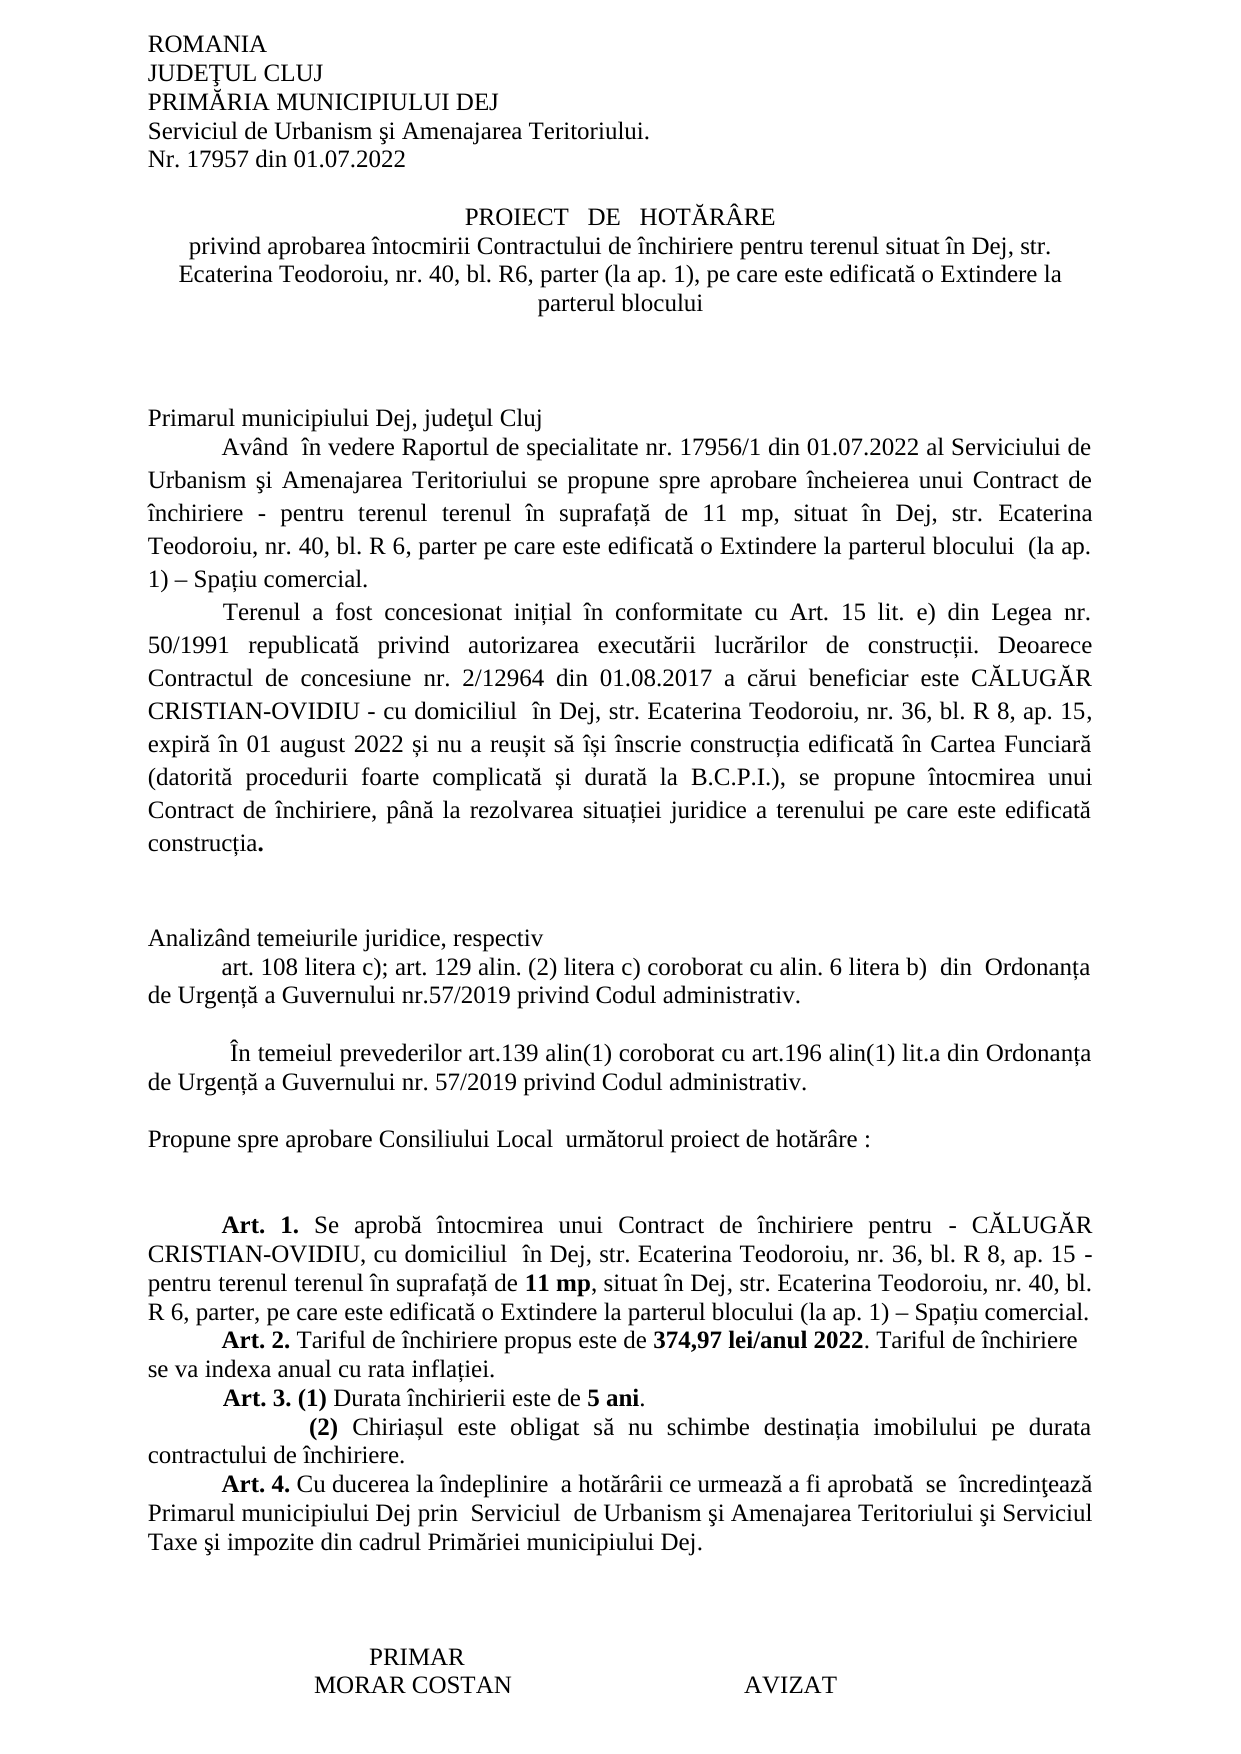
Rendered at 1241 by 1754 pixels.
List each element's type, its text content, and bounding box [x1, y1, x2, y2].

text (2) Chiriașul este obligat să nu schimbe destinația imobilului pe durata contractului de închiriere. [148, 1412, 1093, 1469]
text PRIMĂRIA MUNICIPIULUI DEJ [148, 87, 1093, 116]
text Propune spre aprobare Consiliului Local următorul proiect de hotărâre : [148, 1124, 1093, 1153]
text privind aprobarea întocmirii Contractului de închiriere pentru terenul situat în Dej, str. Ecaterina Teodoroiu, nr. 40, bl. R6, parter (la ap. 1), pe care este edificată o Extindere la parterul blocului [148, 231, 1093, 317]
text Art. 3. (1) Durata închirierii este de 5 ani. [148, 1383, 1093, 1412]
text Având în vedere Raportul de specialitate nr. 17956/1 din 01.07.2022 al Serviciului de Urbanism şi Amenajarea Teritoriului se propune spre aprobare încheierea unui Contract de închiriere - pentru terenul terenul în suprafață de 11 mp, situat în Dej, str. Ecaterina Teodoroiu, nr. 40, bl. R 6, parter pe care este edificată o Extindere la parterul blocului (la ap. 1) – Spațiu comercial. [148, 432, 1093, 593]
text Art. 2. Tariful de închiriere propus este de 374,97 lei/anul 2022. Tariful de închiriere se va indexa anual cu rata inflației. [148, 1326, 1093, 1383]
text În temeiul prevederilor art.139 alin(1) coroborat cu art.196 alin(1) lit.a din Ordonanța de Urgență a Guvernului nr. 57/2019 privind Codul administrativ. [148, 1038, 1093, 1096]
text ROMANIA [148, 29, 1093, 58]
text Terenul a fost concesionat inițial în conformitate cu Art. 15 lit. e) din Legea nr. 50/1991 republicată privind autorizarea executării lucrărilor de construcții. Deoarece Contractul de concesiune nr. 2/12964 din 01.08.2017 a cărui beneficiar este CĂLUGĂR CRISTIAN-OVIDIU - cu domiciliul în Dej, str. Ecaterina Teodoroiu, nr. 36, bl. R 8, ap. 15, expiră în 01 august 2022 și nu a reușit să își înscrie construcția edificată în Cartea Funciară (datorită procedurii foarte complicată și durată la B.C.P.I.), se propune întocmirea unui Contract de închiriere, până la rezolvarea situației juridice a terenului pe care este edificată construcția. [148, 597, 1093, 857]
text MORAR COSTAN AVIZAT [148, 1671, 1093, 1699]
text Nr. 17957 din 01.07.2022 [148, 144, 1093, 173]
text Analizând temeiurile juridice, respectiv [148, 923, 1093, 952]
text JUDEŢUL CLUJ [148, 58, 1093, 87]
text Art. 4. Cu ducerea la îndeplinire a hotărârii ce urmează a fi aprobată se încredinţează Primarul municipiului Dej prin Serviciul de Urbanism şi Amenajarea Teritoriului şi Serviciul Taxe şi impozite din cadrul Primăriei municipiului Dej. [148, 1469, 1093, 1556]
text Primarul municipiului Dej, judeţul Cluj [148, 403, 1093, 432]
text Serviciul de Urbanism şi Amenajarea Teritoriului. [148, 116, 1093, 144]
text art. 108 litera c); art. 129 alin. (2) litera c) coroborat cu alin. 6 litera b) din Ordonanța de Urgență a Guvernului nr.57/2019 privind Codul administrativ. [148, 952, 1093, 1009]
text PRIMAR [148, 1642, 1093, 1671]
text Art. 1. Se aprobă întocmirea unui Contract de închiriere pentru - CĂLUGĂR CRISTIAN-OVIDIU, cu domiciliul în Dej, str. Ecaterina Teodoroiu, nr. 36, bl. R 8, ap. 15 - pentru terenul terenul în suprafață de 11 mp, situat în Dej, str. Ecaterina Teodoroiu, nr. 40, bl. R 6, parter, pe care este edificată o Extindere la parterul blocului (la ap. 1) – Spațiu comercial. [148, 1211, 1093, 1326]
text PROIECT DE HOTĂRÂRE [148, 202, 1093, 231]
